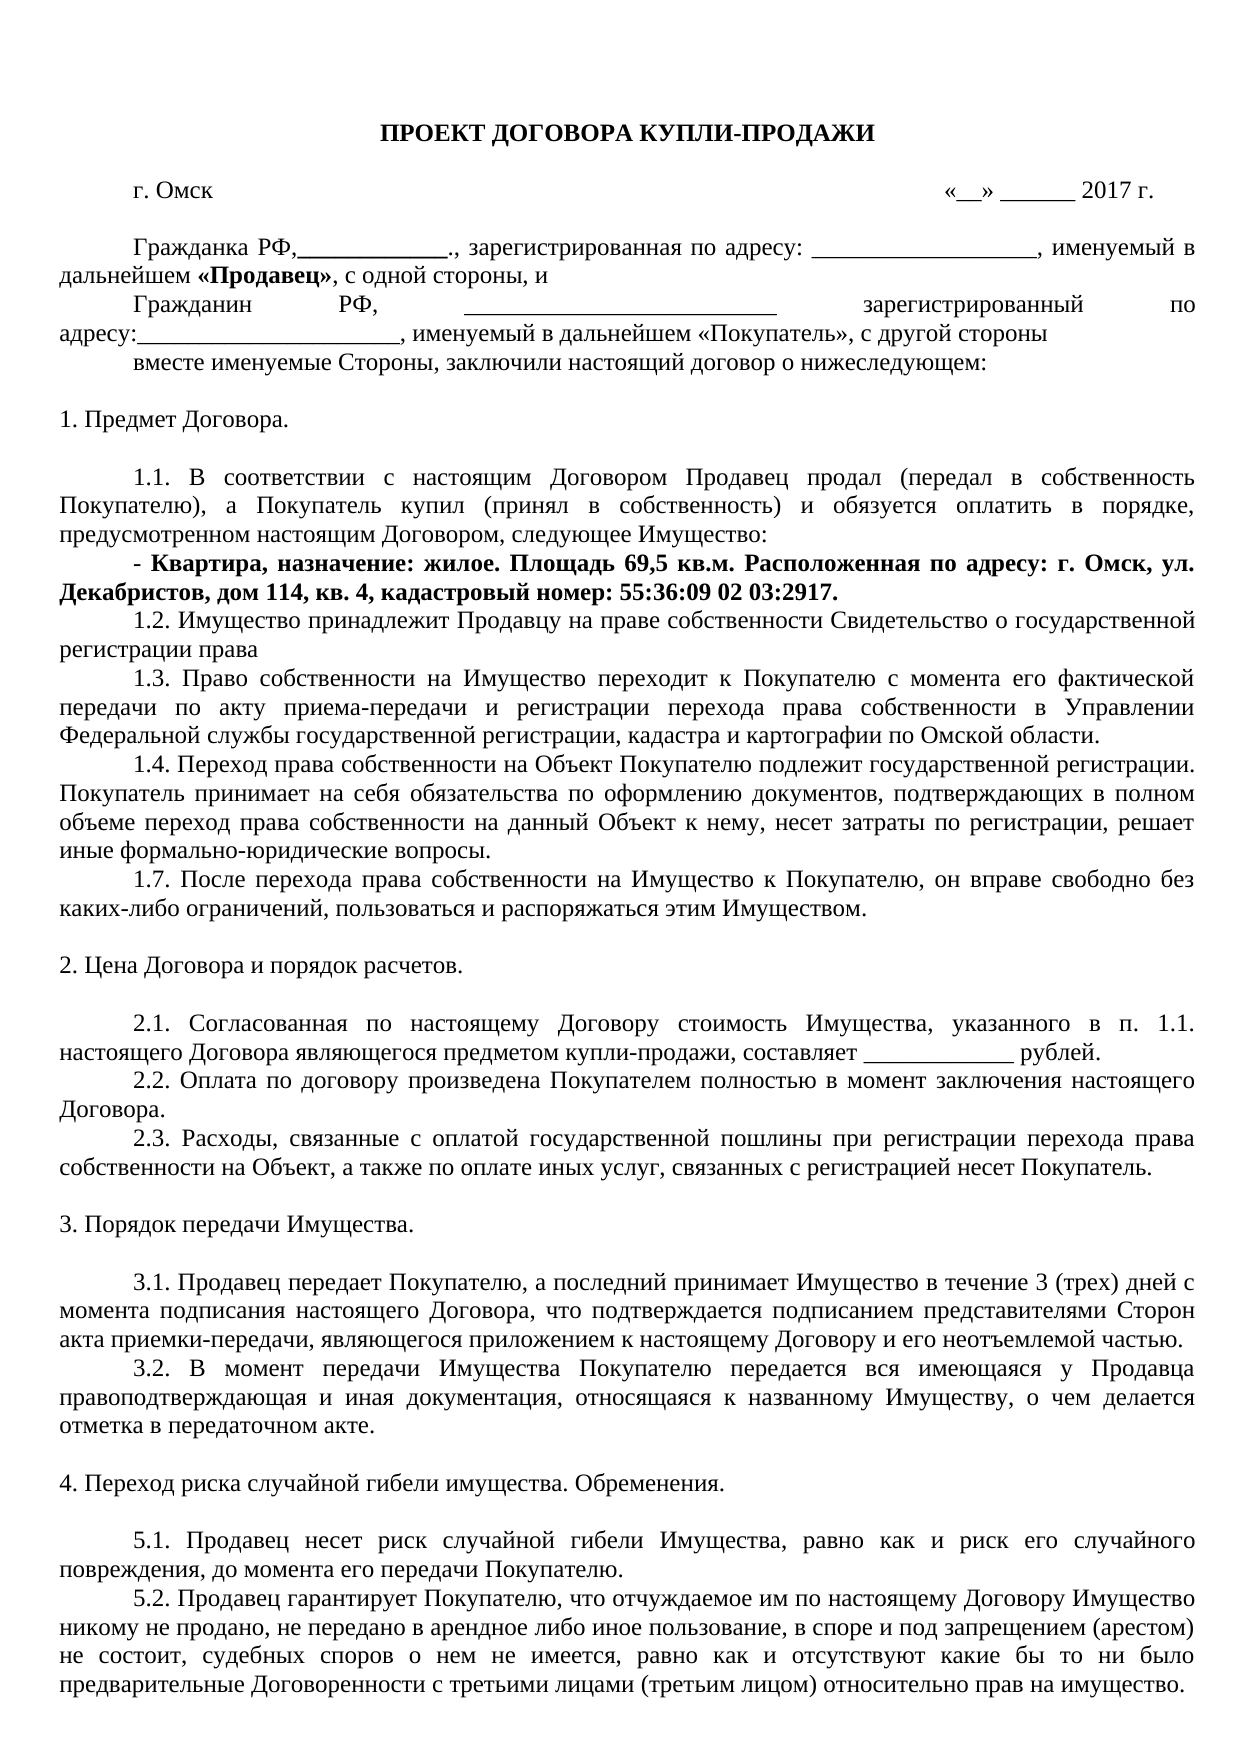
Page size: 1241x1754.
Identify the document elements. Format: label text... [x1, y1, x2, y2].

text 2.3. Расходы, связанные с оплатой государственной пошлины при регистрации перехода права собственности на Объект, а также по оплате иных услуг, связанных с регистрацией несет Покупатель. [59, 1123, 1196, 1180]
text 3.1. Продавец передает Покупателю, а последний принимает Имущество в течение 3 (трех) дней с момента подписания настоящего Договора, что подтверждается подписанием представителями Сторон акта приемки-передачи, являющегося приложением к настоящему Договору и его неотъемлемой частью. [59, 1267, 1196, 1353]
text 2. Цена Договора и порядок расчетов. [59, 950, 1196, 979]
text 5.2. Продавец гарантирует Покупателю, что отчуждаемое им по настоящему Договору Имущество никому не продано, не передано в арендное либо иное пользование, в споре и под запрещением (арестом) не состоит, судебных споров о нем не имеется, равно как и отсутствуют какие бы то ни было предварительные Договоренности с третьими лицами (третьим лицом) относительно прав на имущество. [59, 1583, 1196, 1698]
text 1.3. Право собственности на Имущество переходит к Покупателю с момента его фактической передачи по акту приема-передачи и регистрации перехода права собственности в Управлении Федеральной службы государственной регистрации, кадастра и картографии по Омской области. [59, 663, 1196, 749]
text 2.2. Оплата по договору произведена Покупателем полностью в момент заключения настоящего Договора. [59, 1065, 1196, 1123]
text 4. Переход риска случайной гибели имущества. Обременения. [59, 1468, 1196, 1497]
text 3.2. В момент передачи Имущества Покупателю передается вся имеющаяся у Продавца правоподтверждающая и иная документация, относящаяся к названному Имуществу, о чем делается отметка в передаточном акте. [59, 1353, 1196, 1439]
text 1.4. Переход права собственности на Объект Покупателю подлежит государственной регистрации. Покупатель принимает на себя обязательства по оформлению документов, подтверждающих в полном объеме переход права собственности на данный Объект к нему, несет затраты по регистрации, решает иные формально-юридические вопросы. [59, 749, 1196, 864]
text 1.2. Имущество принадлежит Продавцу на праве собственности Свидетельство о государственной регистрации права [59, 605, 1196, 663]
text 2.1. Согласованная по настоящему Договору стоимость Имущества, указанного в п. 1.1. настоящего Договора являющегося предметом купли-продажи, составляет ____________ рублей. [59, 1008, 1196, 1065]
text - Квартира, назначение: жилое. Площадь 69,5 кв.м. Расположенная по адресу: г. Омск, ул. Декабристов, дом 114, кв. 4, кадастровый номер: 55:36:09 02 03:2917. [59, 548, 1196, 605]
text 1. Предмет Договора. [59, 404, 1196, 433]
text Гражданка РФ,____________., зарегистрированная по адресу: __________________, именуемый в дальнейшем «Продавец», с одной стороны, и [59, 232, 1196, 289]
text 1.7. После перехода права собственности на Имущество к Покупателю, он вправе свободно без каких-либо ограничений, пользоваться и распоряжаться этим Имуществом. [59, 864, 1196, 922]
text г. Омск «__» ______ 2017 г. [59, 175, 1196, 204]
text ПРОЕКТ ДОГОВОРА КУПЛИ-ПРОДАЖИ [59, 118, 1196, 147]
text 3. Порядок передачи Имущества. [59, 1209, 1196, 1238]
text вместе именуемые Стороны, заключили настоящий договор о нижеследующем: [59, 347, 1196, 375]
text Гражданин РФ, _________________________ зарегистрированный по адресу:_____________________, именуемый в дальнейшем «Покупатель», с другой стороны [59, 289, 1196, 347]
text 1.1. В соответствии с настоящим Договором Продавец продал (передал в собственность Покупателю), а Покупатель купил (принял в собственность) и обязуется оплатить в порядке, предусмотренном настоящим Договором, следующее Имущество: [59, 462, 1196, 548]
text 5.1. Продавец несет риск случайной гибели Имущества, равно как и риск его случайного повреждения, до момента его передачи Покупателю. [59, 1525, 1196, 1583]
